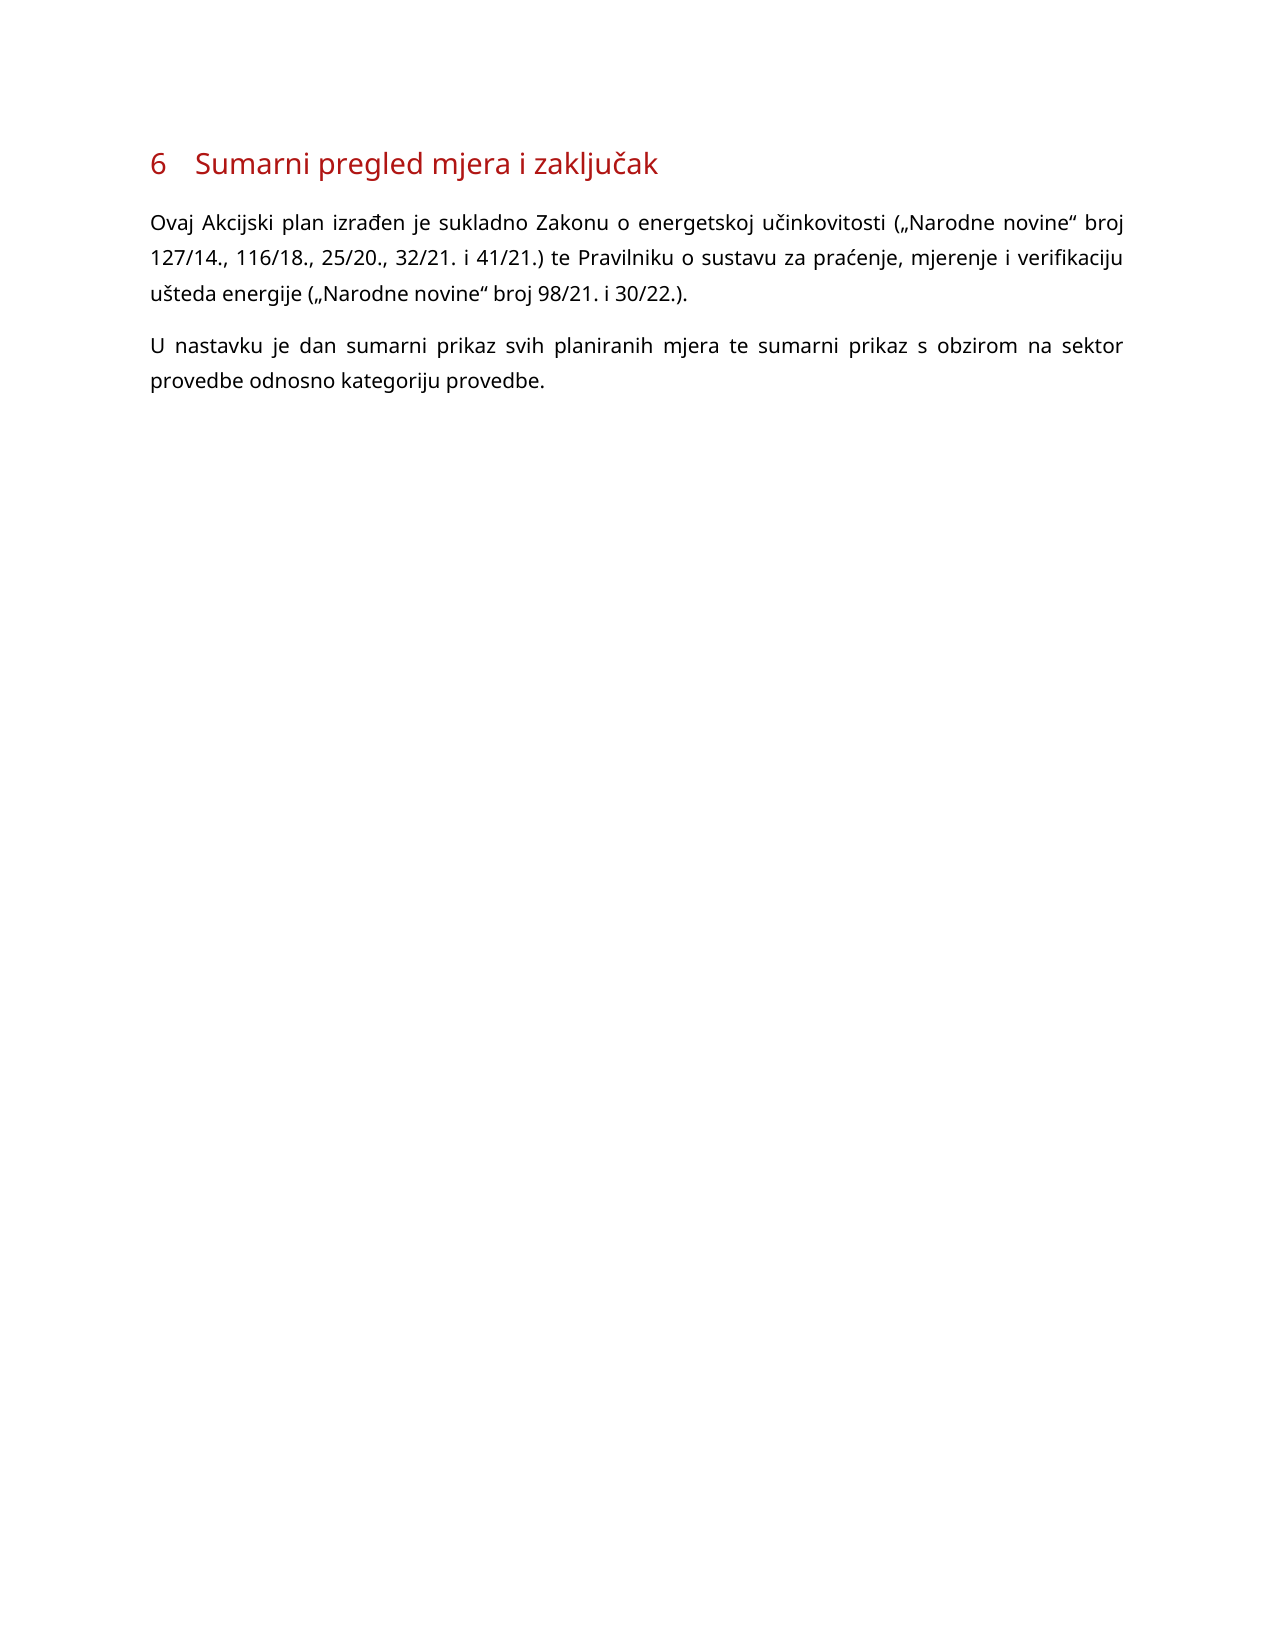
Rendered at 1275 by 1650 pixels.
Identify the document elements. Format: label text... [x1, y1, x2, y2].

subtitle Sumarni pregled mjera i zaključak [150, 143, 1125, 183]
text U nastavku je dan sumarni prikaz svih planiranih mjera te sumarni prikaz s obzirom na sektor provedbe odnosno kategoriju provedbe. [150, 331, 1125, 395]
text Ovaj Akcijski plan izrađen je sukladno Zakonu o energetskoj učinkovitosti („Narodne novine“ broj 127/14., 116/18., 25/20., 32/21. i 41/21.) te Pravilniku o sustavu za praćenje, mjerenje i verifikaciju ušteda energije („Narodne novine“ broj 98/21. i 30/22.). [150, 208, 1125, 307]
